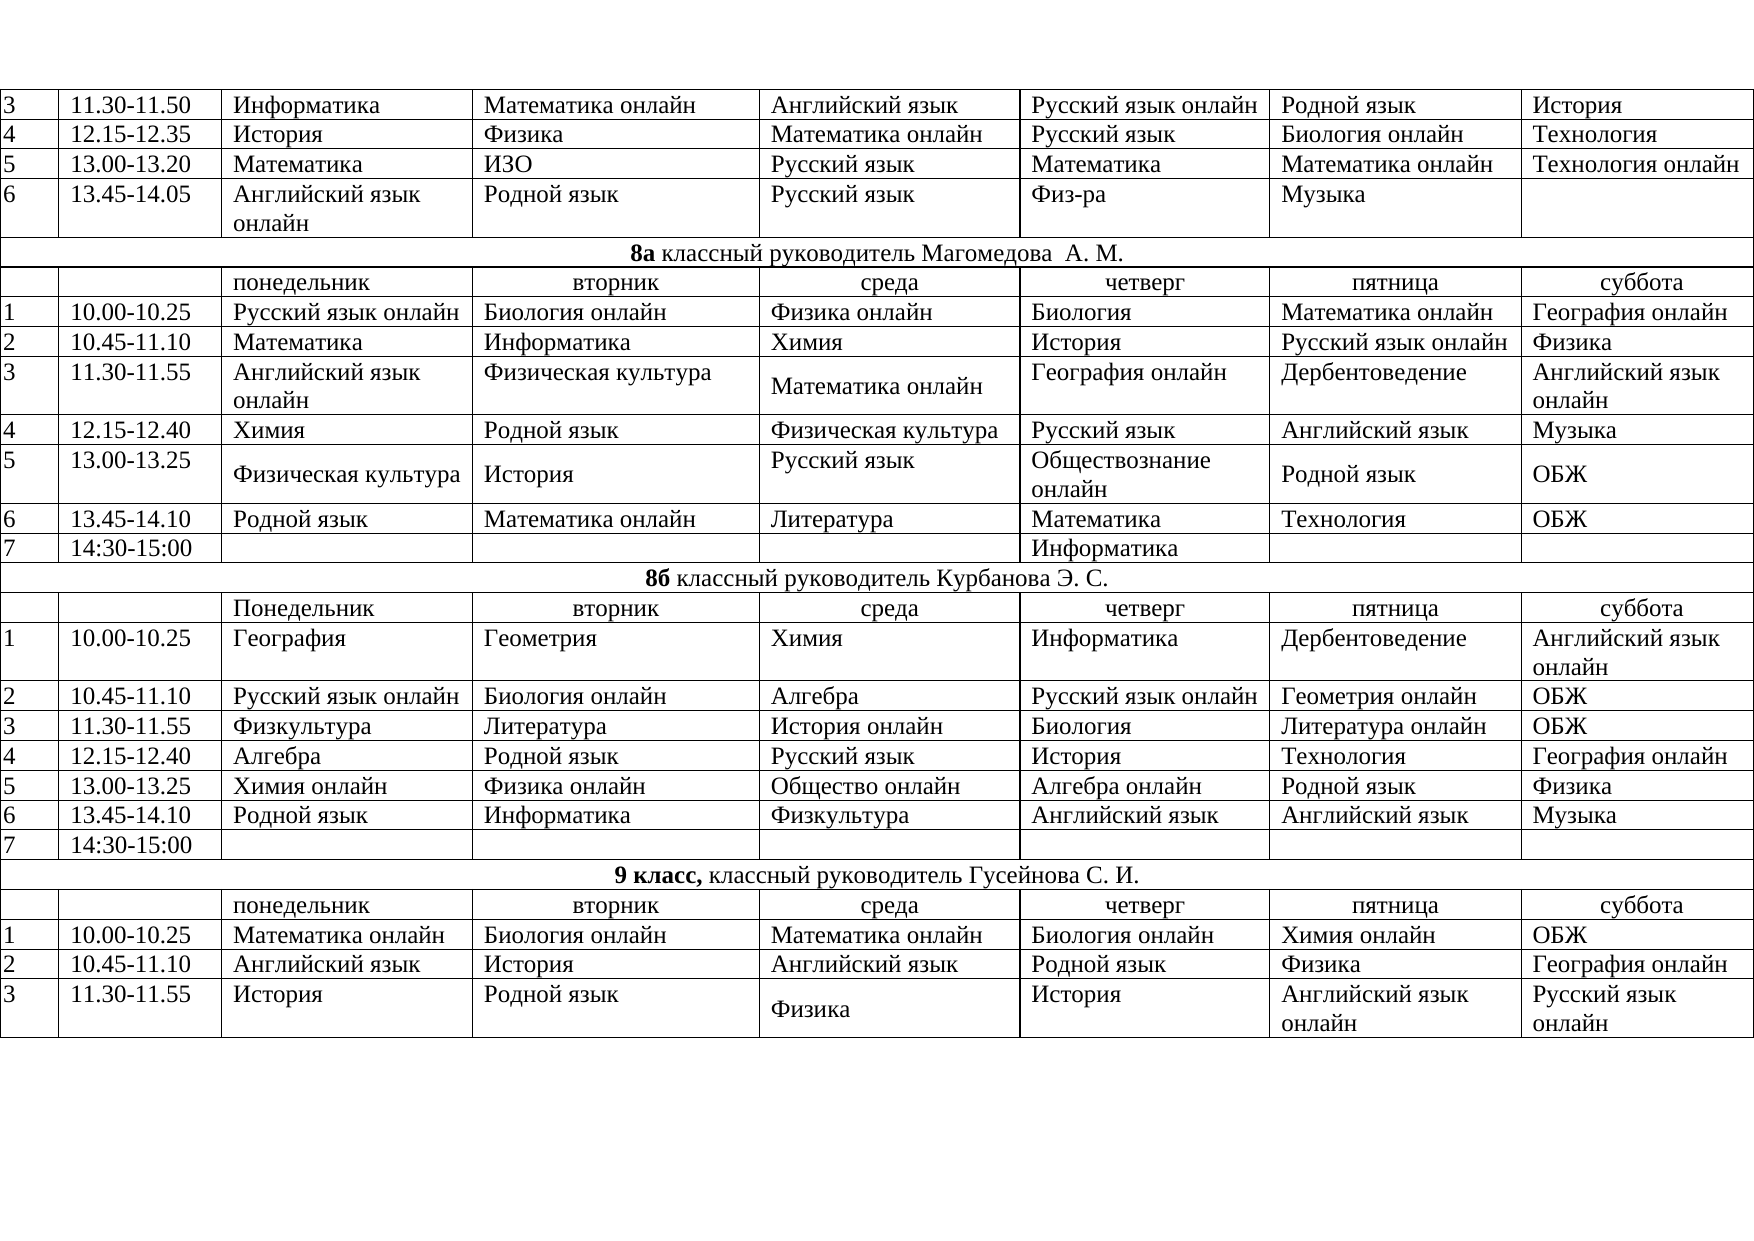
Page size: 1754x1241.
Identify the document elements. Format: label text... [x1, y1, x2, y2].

table_cell 6 [1, 179, 58, 237]
table_cell [1522, 830, 1753, 859]
table_cell География [222, 623, 472, 680]
table_cell Математика онлайн [473, 504, 759, 532]
table_cell [760, 830, 1019, 859]
table_cell История [222, 120, 472, 148]
table_cell Английский язык онлайн [222, 357, 472, 414]
table_cell 3 [1, 979, 58, 1037]
table_cell Химия [222, 415, 472, 444]
table_cell понедельник [222, 890, 472, 919]
table_cell Технология [1522, 120, 1753, 148]
table_cell Математика онлайн [222, 920, 472, 948]
table_cell История [1021, 741, 1269, 770]
table_cell Технология [1270, 741, 1521, 770]
table_cell Математика онлайн [1270, 149, 1521, 178]
table_cell четверг [1021, 593, 1269, 622]
table_cell среда [760, 268, 1019, 296]
table_cell Биология онлайн [473, 297, 759, 326]
table_cell Родной язык [473, 741, 759, 770]
table_cell 1 [1, 920, 58, 948]
table_cell 11.30-11.50 [59, 90, 221, 118]
table_cell Родной язык [1021, 950, 1269, 978]
table_cell Русский язык [760, 179, 1019, 237]
table_cell Литература онлайн [1270, 711, 1521, 740]
table_cell Физика [473, 120, 759, 148]
table_cell Физика онлайн [760, 297, 1019, 326]
table_cell 5 [1, 771, 58, 799]
table_cell Физика онлайн [473, 771, 759, 799]
table_cell Алгебра онлайн [1021, 771, 1269, 799]
table_cell четверг [1021, 890, 1269, 919]
table_cell среда [760, 593, 1019, 622]
table_cell Музыка [1270, 179, 1521, 237]
table_cell Физика [1270, 950, 1521, 978]
table_cell История [1021, 979, 1269, 1037]
table_cell Родной язык [473, 179, 759, 237]
table_cell Английский язык [760, 90, 1019, 118]
table_cell 7 [1, 534, 58, 562]
table_cell Общество онлайн [760, 771, 1019, 799]
table_cell [1522, 534, 1753, 562]
table_cell вторник [473, 890, 759, 919]
table_cell пятница [1270, 268, 1521, 296]
table_cell суббота [1522, 593, 1753, 622]
table_cell Геометрия онлайн [1270, 681, 1521, 710]
table_cell Математика [1021, 149, 1269, 178]
table_cell Английский язык [1270, 801, 1521, 829]
table_cell Технология онлайн [1522, 149, 1753, 178]
table_cell Литература [760, 504, 1019, 532]
table_cell ОБЖ [1522, 504, 1753, 532]
table_cell Английский язык онлайн [1270, 979, 1521, 1037]
table_cell 12.15-12.35 [59, 120, 221, 148]
table_cell Химия [760, 623, 1019, 680]
table_cell 10.00-10.25 [59, 297, 221, 326]
table_cell понедельник [222, 268, 472, 296]
table_cell 14:30-15:00 [59, 830, 221, 859]
table_cell среда [760, 890, 1019, 919]
table_cell 13.45-14.10 [59, 801, 221, 829]
table_cell 5 [1, 149, 58, 178]
table_cell 13.00-13.25 [59, 771, 221, 799]
table_cell [222, 830, 472, 859]
table_cell Русский язык онлайн [1522, 979, 1753, 1037]
table_cell ИЗО [473, 149, 759, 178]
table_cell 4 [1, 415, 58, 444]
table_cell Русский язык [1021, 415, 1269, 444]
table_cell Русский язык [760, 445, 1019, 503]
table_cell Информатика [222, 90, 472, 118]
table_cell суббота [1522, 890, 1753, 919]
table_cell Геометрия [473, 623, 759, 680]
table_cell Родной язык [222, 801, 472, 829]
table_cell 12.15-12.40 [59, 741, 221, 770]
table_cell Алгебра [760, 681, 1019, 710]
table_cell [760, 534, 1019, 562]
table_cell [1, 268, 58, 296]
table_cell Музыка [1522, 415, 1753, 444]
table_cell 10.45-11.10 [59, 327, 221, 356]
table_cell Родной язык [222, 504, 472, 532]
table_cell 10.45-11.10 [59, 681, 221, 710]
table_cell [1021, 830, 1269, 859]
table_cell Биология онлайн [473, 681, 759, 710]
table_cell ОБЖ [1522, 681, 1753, 710]
table_cell 4 [1, 120, 58, 148]
table_cell Дербентоведение [1270, 623, 1521, 680]
table_cell Информатика [1021, 534, 1269, 562]
table_cell 13.45-14.05 [59, 179, 221, 237]
table_cell Информатика [1021, 623, 1269, 680]
table_cell Химия онлайн [222, 771, 472, 799]
table_cell Биология онлайн [473, 920, 759, 948]
table_cell Русский язык [760, 149, 1019, 178]
table_cell Физ-ра [1021, 179, 1269, 237]
table_cell Биология онлайн [1021, 920, 1269, 948]
table_cell 1 [1, 297, 58, 326]
table_cell Музыка [1522, 801, 1753, 829]
table_cell Физкультура [760, 801, 1019, 829]
table_cell Физическая культура [222, 445, 472, 503]
table_cell Информатика [473, 801, 759, 829]
table_cell История [473, 445, 759, 503]
table_cell Литература [473, 711, 759, 740]
table_cell Русский язык [1021, 120, 1269, 148]
table_cell [473, 534, 759, 562]
table_cell [1270, 534, 1521, 562]
table_cell ОБЖ [1522, 920, 1753, 948]
table_cell 2 [1, 681, 58, 710]
table_cell История онлайн [760, 711, 1019, 740]
table_cell Русский язык онлайн [1270, 327, 1521, 356]
table_cell Родной язык [1270, 90, 1521, 118]
table_cell 2 [1, 950, 58, 978]
table_cell Технология [1270, 504, 1521, 532]
table_cell Физкультура [222, 711, 472, 740]
table_cell Химия [760, 327, 1019, 356]
table_cell История [1021, 327, 1269, 356]
table_cell 11.30-11.55 [59, 357, 221, 414]
table_cell 10.00-10.25 [59, 623, 221, 680]
table_cell Английский язык [1270, 415, 1521, 444]
table_cell Дербентоведение [1270, 357, 1521, 414]
table_cell Английский язык [1021, 801, 1269, 829]
table_cell суббота [1522, 268, 1753, 296]
table_cell ОБЖ [1522, 711, 1753, 740]
table_cell Английский язык онлайн [1522, 623, 1753, 680]
table_cell 6 [1, 801, 58, 829]
table_cell [59, 268, 221, 296]
table_cell История [222, 979, 472, 1037]
table_cell 6 [1, 504, 58, 532]
table_cell четверг [1021, 268, 1269, 296]
table_cell [1522, 179, 1753, 237]
table_cell 1 [1, 623, 58, 680]
table_cell История [1522, 90, 1753, 118]
table_cell Физическая культура [473, 357, 759, 414]
table_cell Понедельник [222, 593, 472, 622]
table_cell 10.00-10.25 [59, 920, 221, 948]
table_cell 3 [1, 357, 58, 414]
table_cell 11.30-11.55 [59, 711, 221, 740]
table_cell 5 [1, 445, 58, 503]
table_cell 12.15-12.40 [59, 415, 221, 444]
table_cell Родной язык [473, 979, 759, 1037]
table_cell География онлайн [1522, 297, 1753, 326]
table_cell пятница [1270, 890, 1521, 919]
table_cell 3 [1, 711, 58, 740]
table_cell Английский язык онлайн [1522, 357, 1753, 414]
table_cell 4 [1, 741, 58, 770]
table_cell пятница [1270, 593, 1521, 622]
table_cell [1, 890, 58, 919]
table_cell Математика [222, 327, 472, 356]
table_cell Биология онлайн [1270, 120, 1521, 148]
table_cell География онлайн [1021, 357, 1269, 414]
table_cell География онлайн [1522, 950, 1753, 978]
table_cell 7 [1, 830, 58, 859]
table_cell Биология [1021, 711, 1269, 740]
table_cell Информатика [473, 327, 759, 356]
table_cell Английский язык [760, 950, 1019, 978]
table_cell [59, 890, 221, 919]
table_cell [222, 534, 472, 562]
table_cell вторник [473, 593, 759, 622]
table_cell Математика онлайн [760, 357, 1019, 414]
table_cell Математика онлайн [760, 120, 1019, 148]
table_cell Алгебра [222, 741, 472, 770]
table_cell 9 класс, классный руководитель Гусейнова С. И. [1, 860, 1753, 889]
table_cell [473, 830, 759, 859]
table_cell Английский язык [222, 950, 472, 978]
table_cell 14:30-15:00 [59, 534, 221, 562]
table_cell 2 [1, 327, 58, 356]
table_cell Обществознание онлайн [1021, 445, 1269, 503]
table_cell ОБЖ [1522, 445, 1753, 503]
table_cell 13.00-13.20 [59, 149, 221, 178]
table_cell Химия онлайн [1270, 920, 1521, 948]
table_cell Математика [222, 149, 472, 178]
table_cell 13.45-14.10 [59, 504, 221, 532]
table_cell Русский язык онлайн [222, 681, 472, 710]
table_cell Математика онлайн [473, 90, 759, 118]
table_cell Русский язык онлайн [1021, 90, 1269, 118]
table_cell 8б классный руководитель Курбанова Э. С. [1, 563, 1753, 592]
table_cell [59, 593, 221, 622]
table_cell Английский язык онлайн [222, 179, 472, 237]
table_cell 13.00-13.25 [59, 445, 221, 503]
table_cell 11.30-11.55 [59, 979, 221, 1037]
table_cell Физика [1522, 327, 1753, 356]
table_cell 8а классный руководитель Магомедова А. М. [1, 238, 1753, 266]
table_cell Математика онлайн [1270, 297, 1521, 326]
table_cell Родной язык [1270, 445, 1521, 503]
table_cell [1, 593, 58, 622]
table_cell Математика онлайн [760, 920, 1019, 948]
table_cell Русский язык онлайн [222, 297, 472, 326]
table_cell Биология [1021, 297, 1269, 326]
table_cell [1270, 830, 1521, 859]
table_cell Русский язык [760, 741, 1019, 770]
table_cell вторник [473, 268, 759, 296]
table_cell История [473, 950, 759, 978]
table_cell Родной язык [473, 415, 759, 444]
table_cell Физическая культура [760, 415, 1019, 444]
table_cell 10.45-11.10 [59, 950, 221, 978]
table_cell Русский язык онлайн [1021, 681, 1269, 710]
table_cell 3 [1, 90, 58, 118]
table_cell География онлайн [1522, 741, 1753, 770]
table_cell Физика [1522, 771, 1753, 799]
table_cell Родной язык [1270, 771, 1521, 799]
table_cell Математика [1021, 504, 1269, 532]
table_cell Физика [760, 979, 1019, 1037]
